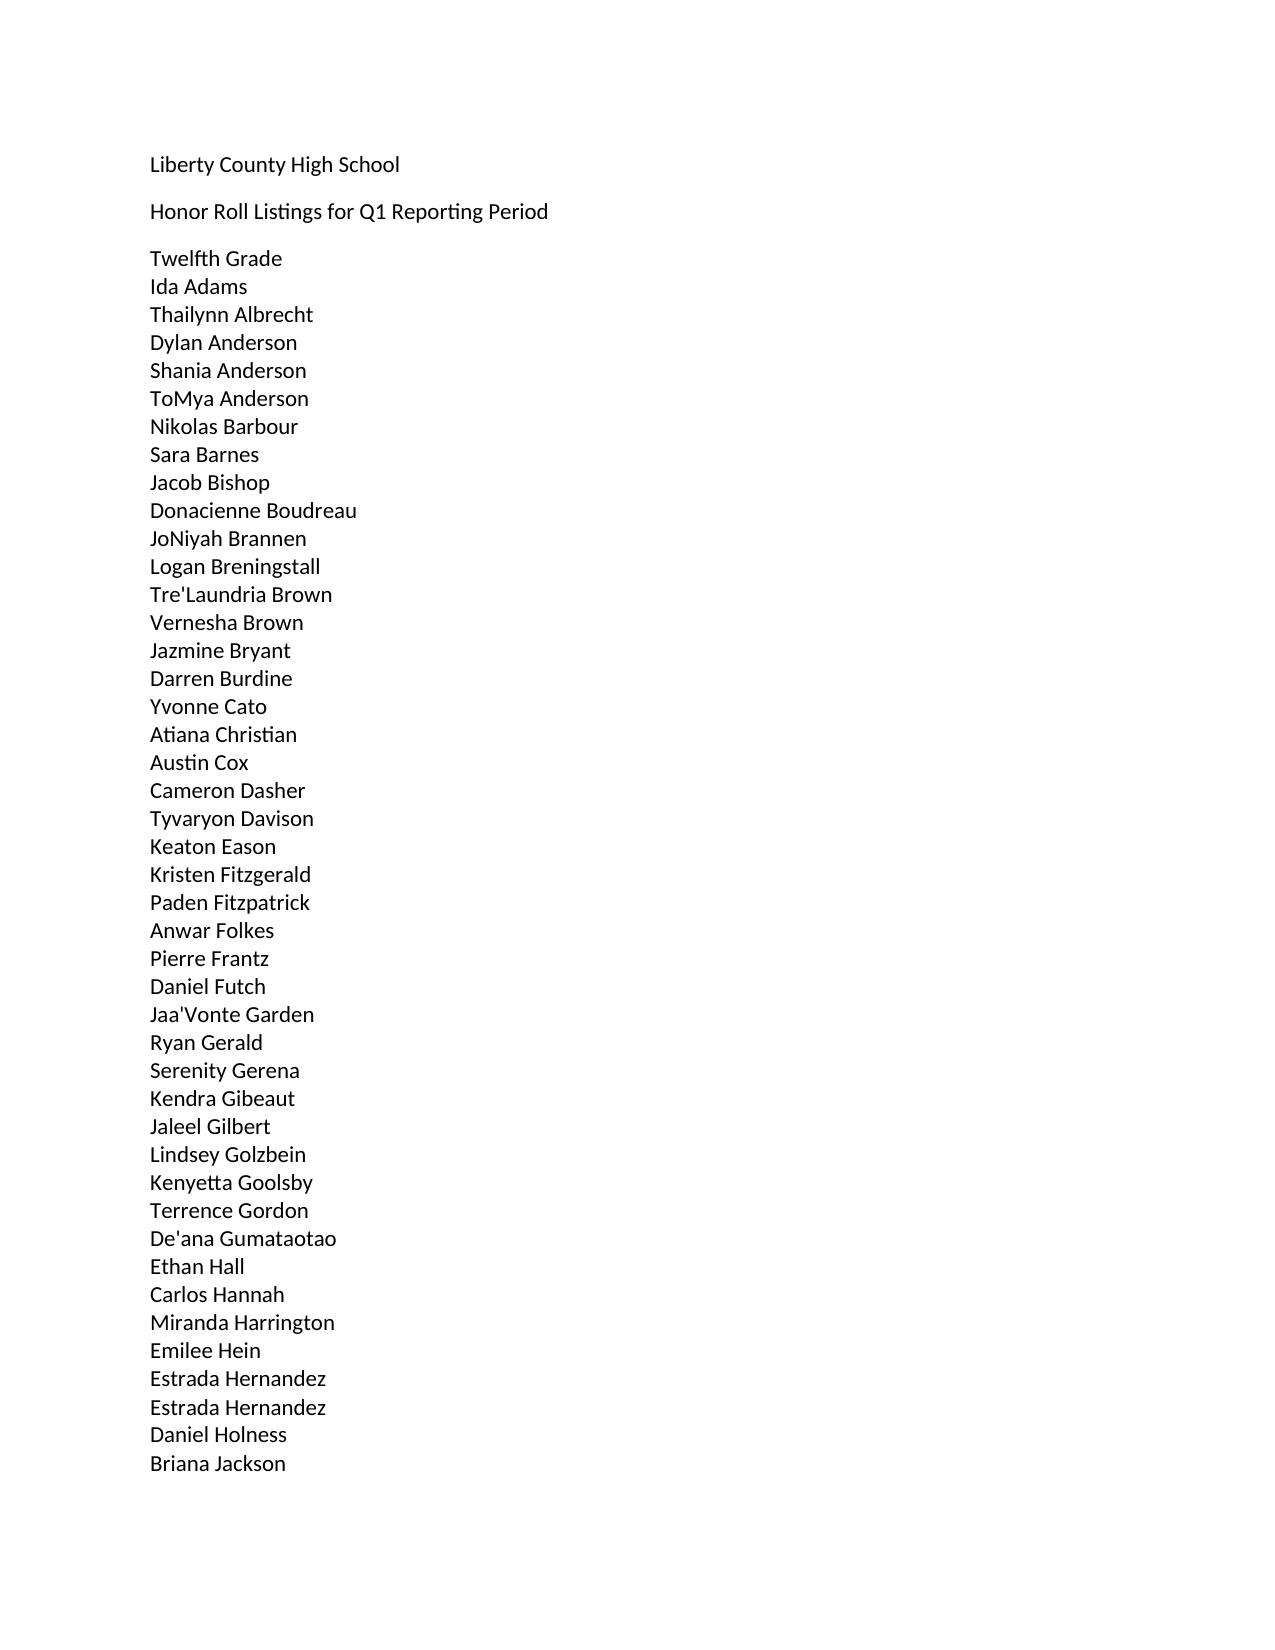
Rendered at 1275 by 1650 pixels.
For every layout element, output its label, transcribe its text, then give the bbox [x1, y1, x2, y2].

text Cameron Dasher [150, 776, 1125, 804]
text Jaa'Vonte Garden [150, 1000, 1125, 1028]
text Liberty County High School [150, 150, 1125, 178]
text Kristen Fitzgerald [150, 860, 1125, 888]
text Kenyetta Goolsby [150, 1168, 1125, 1196]
text JoNiyah Brannen [150, 524, 1125, 552]
text Miranda Harrington [150, 1308, 1125, 1337]
text Shania Anderson [150, 356, 1125, 384]
text Daniel Holness [150, 1421, 1125, 1449]
text Carlos Hannah [150, 1281, 1125, 1308]
text Emilee Hein [150, 1337, 1125, 1364]
text Jacob Bishop [150, 468, 1125, 496]
text Anwar Folkes [150, 916, 1125, 944]
text Sara Barnes [150, 440, 1125, 468]
text Paden Fitzpatrick [150, 888, 1125, 916]
text Jazmine Bryant [150, 636, 1125, 664]
text Kendra Gibeaut [150, 1084, 1125, 1112]
text Daniel Futch [150, 972, 1125, 1000]
text Estrada Hernandez [150, 1393, 1125, 1421]
text Ethan Hall [150, 1252, 1125, 1281]
text Tyvaryon Davison [150, 804, 1125, 832]
text Donacienne Boudreau [150, 496, 1125, 524]
text De'ana Gumataotao [150, 1224, 1125, 1252]
text Ida Adams [150, 272, 1125, 300]
text Austin Cox [150, 748, 1125, 776]
text Nikolas Barbour [150, 412, 1125, 440]
text Thailynn Albrecht [150, 300, 1125, 328]
text Pierre Frantz [150, 944, 1125, 972]
text Tre'Laundria Brown [150, 580, 1125, 608]
text Honor Roll Listings for Q1 Reporting Period [150, 197, 1125, 225]
text Atiana Christian [150, 720, 1125, 748]
text Lindsey Golzbein [150, 1140, 1125, 1168]
text Vernesha Brown [150, 608, 1125, 636]
text ToMya Anderson [150, 384, 1125, 412]
text Twelfth Grade [150, 244, 1125, 272]
text Keaton Eason [150, 832, 1125, 860]
text Serenity Gerena [150, 1056, 1125, 1084]
text Logan Breningstall [150, 552, 1125, 580]
text Yvonne Cato [150, 692, 1125, 720]
text Ryan Gerald [150, 1028, 1125, 1056]
text Estrada Hernandez [150, 1364, 1125, 1393]
text Jaleel Gilbert [150, 1112, 1125, 1140]
text Dylan Anderson [150, 328, 1125, 356]
text Terrence Gordon [150, 1196, 1125, 1224]
text Darren Burdine [150, 664, 1125, 692]
text Briana Jackson [150, 1449, 1125, 1477]
